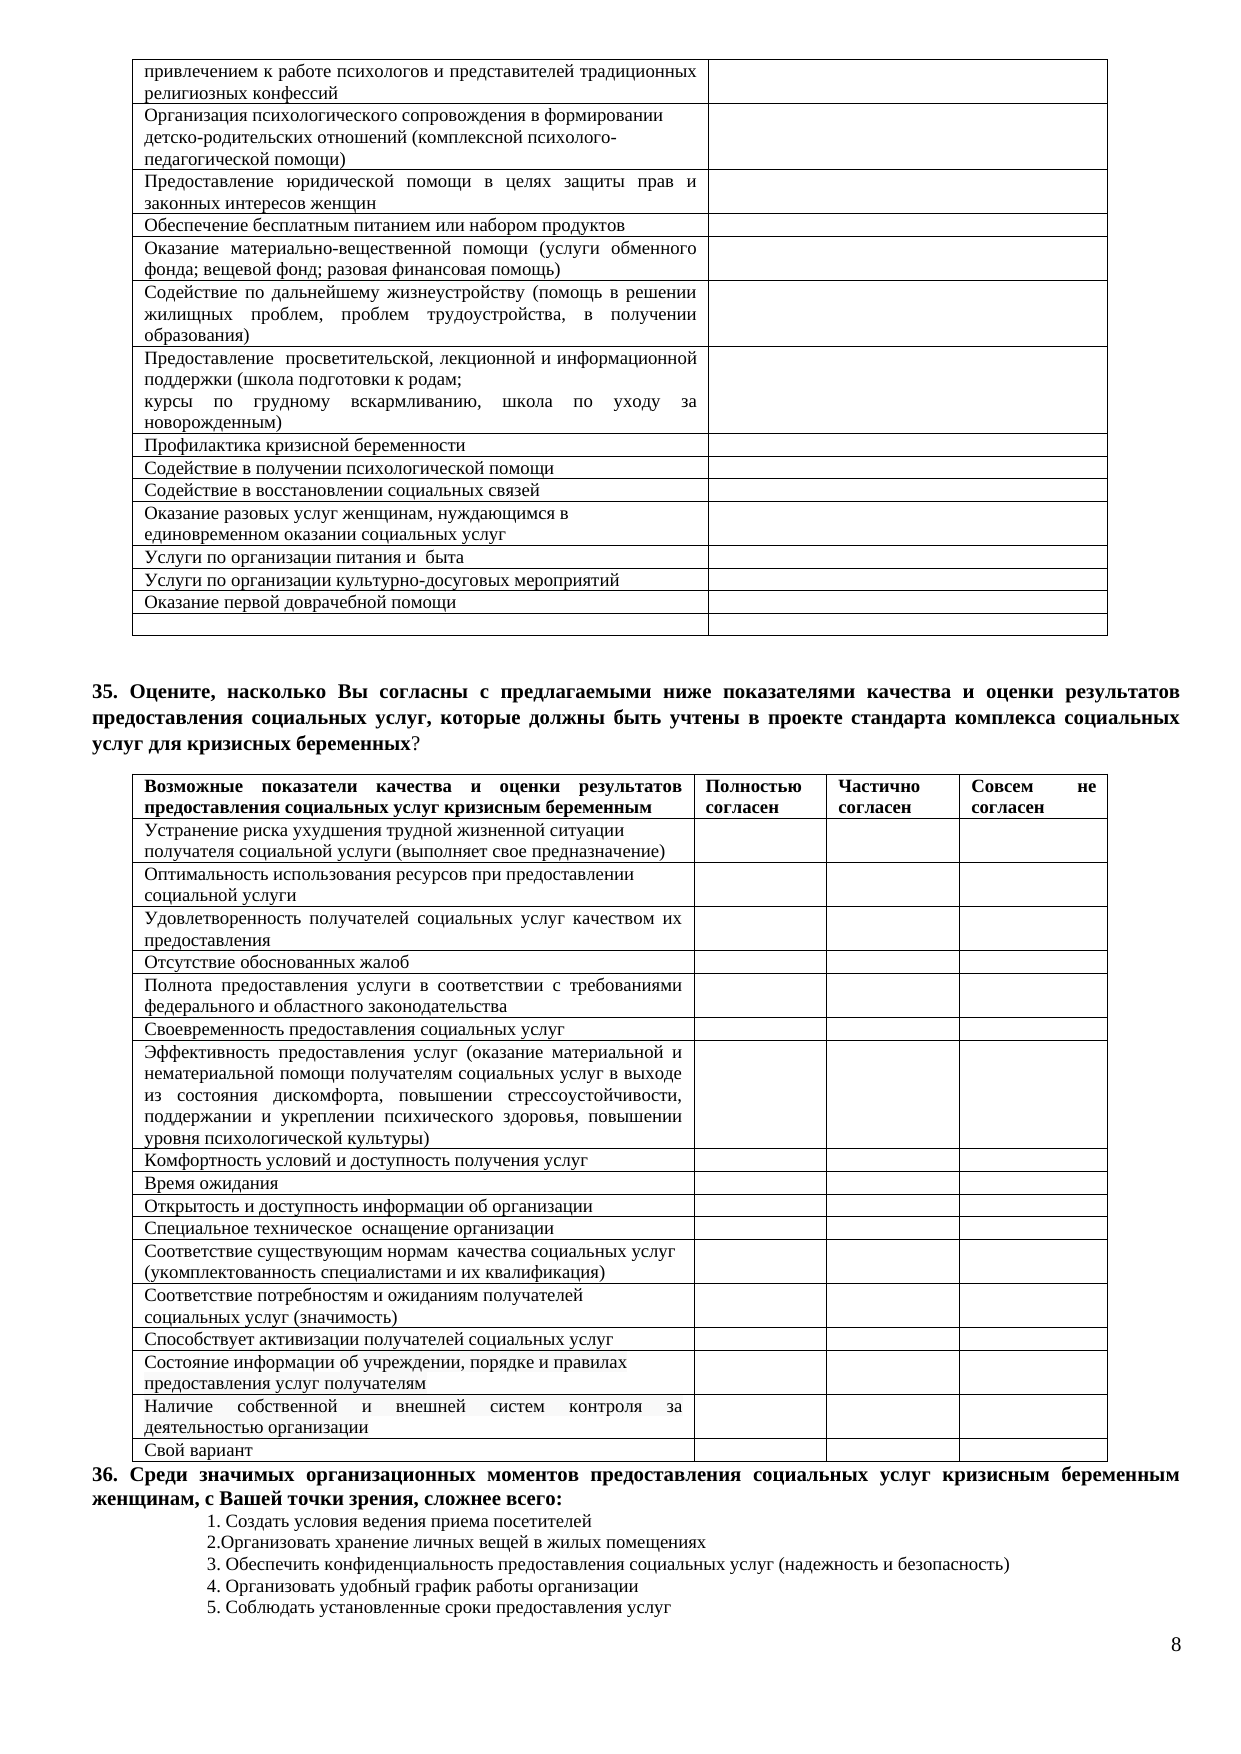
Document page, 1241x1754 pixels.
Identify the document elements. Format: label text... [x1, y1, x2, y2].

table_cell [827, 951, 959, 973]
table_cell [960, 819, 1107, 862]
table_cell [709, 237, 1107, 280]
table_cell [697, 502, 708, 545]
table_cell Наличие собственной и внешней систем контроля за деятельностью организации [369, 1395, 694, 1438]
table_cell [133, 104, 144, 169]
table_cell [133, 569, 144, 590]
table_cell [827, 1439, 959, 1461]
table_cell [960, 1018, 1107, 1039]
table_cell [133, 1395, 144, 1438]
table_cell [709, 479, 1107, 501]
table_cell Оказание материально-вещественной помощи (услуги обменного фонда; вещевой фонд; разовая финансовая помощь) [133, 237, 708, 280]
table_cell Соответствие потребностям и ожиданиям получателей социальных услуг (значимость) [133, 1284, 694, 1327]
table_cell [960, 1240, 1107, 1283]
table_cell [960, 1351, 1107, 1394]
table_cell [827, 974, 959, 1017]
table_cell Предоставление просветительской, лекционной и информационной поддержки (школа подготовки к родам; курсы по грудному вскармливанию, школа по уходу за новорожденным) [133, 347, 708, 433]
table_cell Соответствие существующим нормам качества социальных услуг (укомплектованность специалистами и их квалификация) [133, 1240, 694, 1283]
table_cell [695, 1149, 826, 1171]
table_cell Свой вариант [133, 1439, 694, 1461]
table_cell [709, 614, 1107, 635]
table_cell Профилактика кризисной беременности [133, 434, 708, 456]
table_cell [827, 1217, 959, 1239]
table_cell [827, 1351, 959, 1394]
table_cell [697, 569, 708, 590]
table_header Возможные показатели качества и оценки результатов предоставления социальных услуг кризисным беременным [133, 775, 694, 818]
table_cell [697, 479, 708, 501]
table_cell [709, 546, 1107, 567]
table_cell Открытость и доступность информации об организации [133, 1195, 694, 1216]
table_cell [695, 1351, 826, 1394]
table_cell [960, 863, 1107, 906]
table_cell [709, 60, 1107, 103]
table_cell [827, 907, 959, 950]
table_cell [827, 1018, 959, 1039]
table_cell Эффективность предоставления услуг (оказание материальной и нематериальной помощи получателям социальных услуг в выходе из состояния дискомфорта, повышении стрессоустойчивости, поддержании и укреплении психического здоровья, повышении уровня психологической культуры) [133, 1041, 694, 1148]
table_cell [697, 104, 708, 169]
table_cell [827, 1041, 959, 1148]
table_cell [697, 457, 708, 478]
table_cell [695, 1328, 826, 1350]
table_cell [695, 907, 826, 950]
list 4. Организовать удобный график работы организации [133, 1574, 1181, 1596]
table_cell [827, 1195, 959, 1216]
table_cell Отсутствие обоснованных жалоб [133, 951, 694, 973]
table_cell Удовлетворенность получателей социальных услуг качеством их предоставления [133, 907, 694, 950]
table_cell Комфортность условий и доступность получения услуг [133, 1149, 694, 1171]
table_cell [960, 907, 1107, 950]
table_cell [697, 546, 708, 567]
list 5. Соблюдать установленные сроки предоставления услуг [133, 1596, 1181, 1618]
table_cell Состояние информации об учреждении, порядке и правилах предоставления услуг получателям [427, 1351, 694, 1394]
table_cell [827, 1149, 959, 1171]
table_cell Состояние информации об учреждении, порядке и правилах предоставления услуг получателям [133, 1351, 340, 1394]
table_cell Оптимальность использования ресурсов при предоставлении социальной услуги [133, 863, 694, 906]
table_cell [133, 614, 708, 635]
table_cell [960, 1041, 1107, 1148]
table_cell [960, 951, 1107, 973]
table_cell Оказание первой доврачебной помощи [133, 591, 708, 613]
table_cell [695, 1284, 826, 1327]
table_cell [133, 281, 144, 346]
text 35. Оцените, насколько Вы согласны с предлагаемыми ниже показателями качества и оценки результатов предоставления социальных услуг, которые должны быть учтены в проекте стандарта комплекса социальных услуг для кризисных беременных? [92, 679, 1181, 755]
table_cell [960, 1395, 1107, 1438]
table_cell Время ожидания [133, 1172, 694, 1193]
table_cell [709, 281, 1107, 346]
table_cell [827, 819, 959, 862]
table_cell [695, 974, 826, 1017]
table_cell [960, 1149, 1107, 1171]
table_cell [827, 1328, 959, 1350]
table_cell [695, 1195, 826, 1216]
table_cell [709, 104, 1107, 169]
table_cell [695, 863, 826, 906]
table_cell [960, 1217, 1107, 1239]
table_cell [695, 819, 826, 862]
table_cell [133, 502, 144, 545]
table_cell [827, 1172, 959, 1193]
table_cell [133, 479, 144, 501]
table_cell [960, 1328, 1107, 1350]
table_header Частично согласен [827, 775, 959, 818]
table_cell [709, 569, 1107, 590]
table_cell Предоставление юридической помощи в целях защиты прав и законных интересов женщин [133, 170, 708, 213]
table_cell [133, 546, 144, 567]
table_cell [827, 1240, 959, 1283]
table_cell [709, 347, 1107, 433]
table_cell [709, 591, 1107, 613]
table_cell [695, 1395, 826, 1438]
table_cell Устранение риска ухудшения трудной жизненной ситуации получателя социальной услуги (выполняет свое предназначение) [133, 819, 694, 862]
table_cell Своевременность предоставления социальных услуг [133, 1018, 694, 1039]
table_header Полностью согласен [695, 775, 826, 818]
table_cell [709, 170, 1107, 213]
table_cell Специальное техническое оснащение организации [133, 1217, 694, 1239]
table_cell [695, 1041, 826, 1148]
table_cell [695, 1240, 826, 1283]
table_cell [695, 1439, 826, 1461]
table_cell [695, 1217, 826, 1239]
table_cell [709, 214, 1107, 236]
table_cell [133, 60, 708, 103]
table_cell [960, 1284, 1107, 1327]
text 36. Среди значимых организационных моментов предоставления социальных услуг кризисным беременным женщинам, с Вашей точки зрения, сложнее всего: [92, 1462, 1181, 1510]
table_cell [709, 457, 1107, 478]
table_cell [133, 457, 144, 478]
list 3. Обеспечить конфиденциальность предоставления социальных услуг (надежность и безопасность) [133, 1553, 1181, 1574]
table_cell [695, 1018, 826, 1039]
list 1. Создать условия ведения приема посетителей [133, 1510, 1181, 1531]
table_cell [960, 1195, 1107, 1216]
table_cell [960, 1172, 1107, 1193]
table_cell Способствует активизации получателей социальных услуг [133, 1328, 694, 1350]
list 2.Организовать хранение личных вещей в жилых помещениях [133, 1531, 1181, 1553]
table_header Совсем не согласен [960, 775, 1107, 818]
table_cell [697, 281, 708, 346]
table_cell Обеспечение бесплатным питанием или набором продуктов [133, 214, 708, 236]
table_cell [827, 1395, 959, 1438]
table_cell [960, 1439, 1107, 1461]
table_cell [709, 434, 1107, 456]
table_cell Полнота предоставления услуги в соответствии с требованиями федерального и областного законодательства [133, 974, 694, 1017]
table_cell [960, 974, 1107, 1017]
table_cell [695, 1172, 826, 1193]
table_cell [827, 1284, 959, 1327]
table_cell [827, 863, 959, 906]
table_cell [709, 502, 1107, 545]
table_cell [695, 951, 826, 973]
